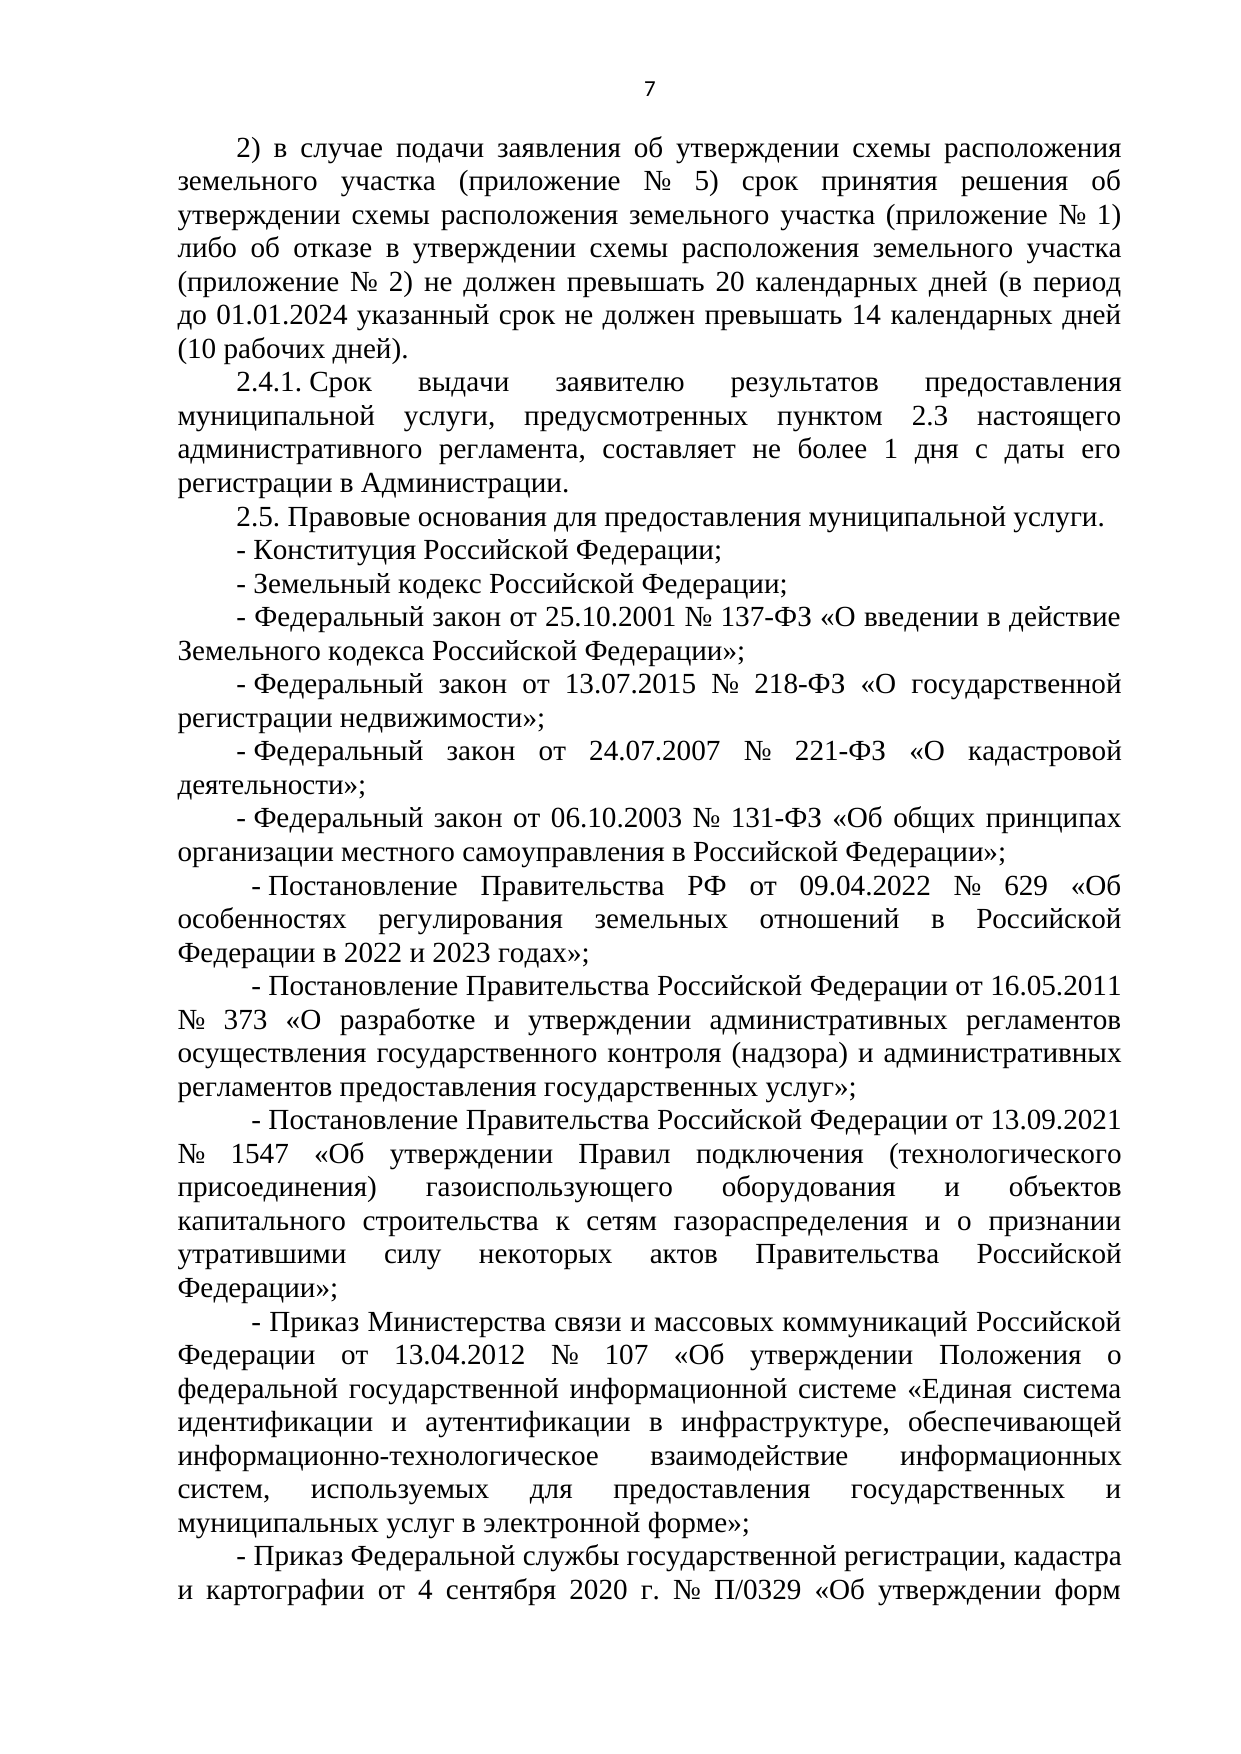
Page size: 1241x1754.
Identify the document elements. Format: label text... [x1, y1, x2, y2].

text - Федеральный закон от 13.07.2015 № 218-ФЗ «О государственной регистрации недвижимости»; [177, 666, 1122, 733]
text - Земельный кодекс Российской Федерации; [177, 566, 1122, 599]
text - Постановление Правительства РФ от 09.04.2022 № 629 «Об особенностях регулирования земельных отношений в Российской Федерации в 2022 и 2023 годах»; [177, 868, 1122, 968]
text 2.4.1. Срок выдачи заявителю результатов предоставления муниципальной услуги, предусмотренных пунктом 2.3 настоящего административного регламента, составляет не более 1 дня с даты его регистрации в Администрации. [177, 364, 1122, 499]
text - Федеральный закон от 25.10.2001 № 137-ФЗ «О введении в действие Земельного кодекса Российской Федерации»; [177, 599, 1122, 666]
text - Постановление Правительства Российской Федерации от 16.05.2011 № 373 «О разработке и утверждении административных регламентов осуществления государственного контроля (надзора) и административных регламентов предоставления государственных услуг»; [177, 968, 1122, 1102]
text 2.5. Правовые основания для предоставления муниципальной услуги. [177, 499, 1122, 532]
text - Конституция Российской Федерации; [177, 532, 1122, 566]
text - Постановление Правительства Российской Федерации от 13.09.2021 № 1547 «Об утверждении Правил подключения (технологического присоединения) газоиспользующего оборудования и объектов капитального строительства к сетям газораспределения и о признании утратившими силу некоторых актов Правительства Российской Федерации»; [177, 1102, 1122, 1304]
text 2) в случае подачи заявления об утверждении схемы расположения земельного участка (приложение № 5) срок принятия решения об утверждении схемы расположения земельного участка (приложение № 1) либо об отказе в утверждении схемы расположения земельного участка (приложение № 2) не должен превышать 20 календарных дней (в период до 01.01.2024 указанный срок не должен превышать 14 календарных дней (10 рабочих дней). [177, 130, 1122, 364]
text - Федеральный закон от 24.07.2007 № 221-ФЗ «О кадастровой деятельности»; [177, 733, 1122, 801]
text - Приказ Министерства связи и массовых коммуникаций Российской Федерации от 13.04.2012 № 107 «Об утверждении Положения о федеральной государственной информационной системе «Единая система идентификации и аутентификации в инфраструктуре, обеспечивающей информационно-технологическое взаимодействие информационных систем, используемых для предоставления государственных и муниципальных услуг в электронной форме»; [177, 1304, 1122, 1538]
text - Федеральный закон от 06.10.2003 № 131-ФЗ «Об общих принципах организации местного самоуправления в Российской Федерации»; [177, 801, 1122, 868]
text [177, 1538, 1122, 1606]
